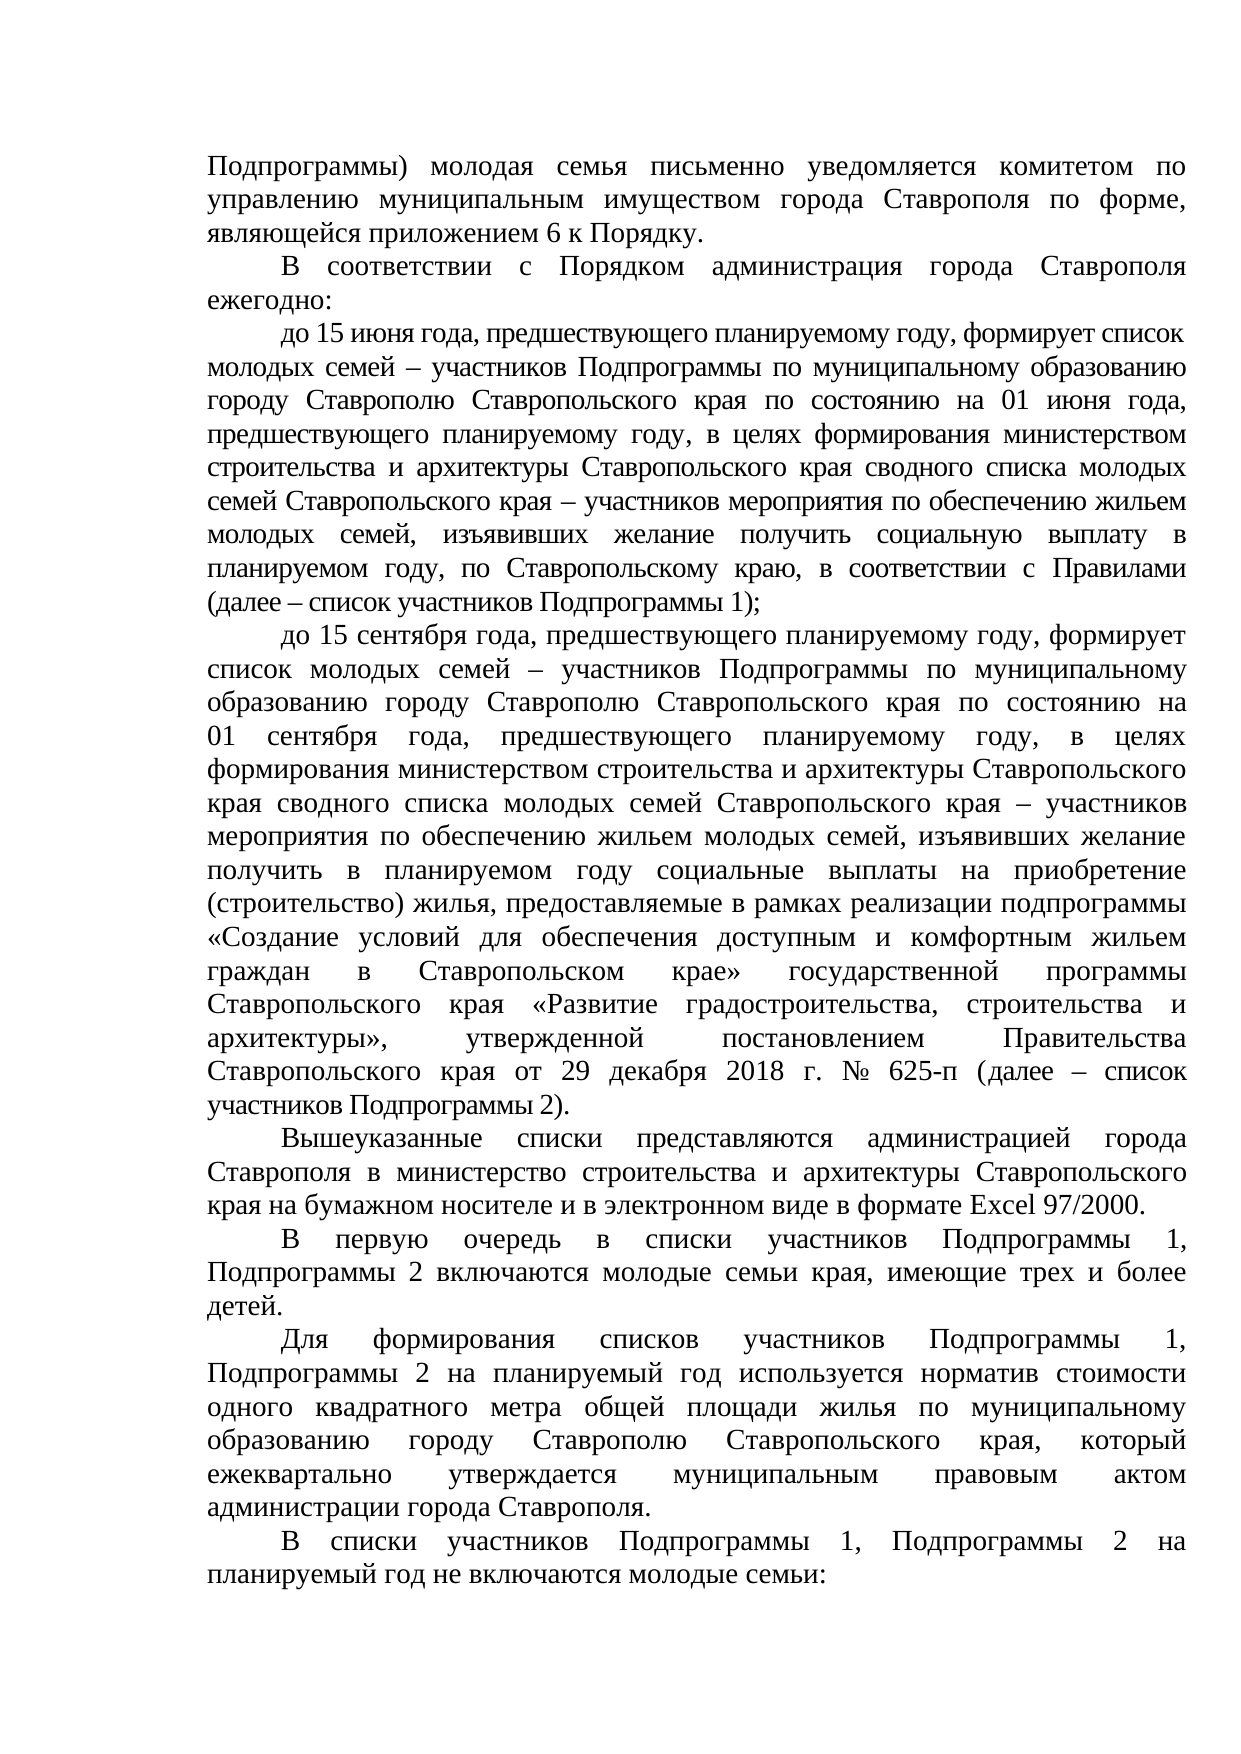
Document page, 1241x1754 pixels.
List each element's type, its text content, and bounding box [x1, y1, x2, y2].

text Вышеуказанные списки представляются администрацией города Ставрополя в министерство строительства и архитектуры Ставропольского края на бумажном носителе и в электронном виде в формате Excel 97/2000. [207, 1120, 1187, 1221]
text В соответствии с Порядком администрация города Ставрополя ежегодно: [207, 248, 1187, 315]
text В первую очередь в списки участников Подпрограммы 1, Подпрограммы 2 включаются молодые семьи края, имеющие трех и более детей. [207, 1221, 1187, 1322]
text молодых семей – участников Подпрограммы по муниципальному образованию городу Ставрополю Ставропольского края по состоянию на 01 июня года, предшествующего планируемому году, в целях формирования министерством строительства и архитектуры Ставропольского края сводного списка молодых семей Ставропольского края – участников мероприятия по обеспечению жильем молодых семей, изъявивших желание получить социальную выплату в планируемом году, по Ставропольскому краю, в соответствии с Правилами (далее – список участников Подпрограммы 1); [207, 349, 1187, 617]
text В списки участников Подпрограммы 1, Подпрограммы 2 на планируемый год не включаются молодые семьи: [207, 1523, 1187, 1590]
text до 15 июня года, предшествующего планируемому году, формирует список [207, 315, 1187, 349]
text Для формирования списков участников Подпрограммы 1, Подпрограммы 2 на планируемый год используется норматив стоимости одного квадратного метра общей площади жилья по муниципальному образованию городу Ставрополю Ставропольского края, который ежеквартально утверждается муниципальным правовым актом администрации города Ставрополя. [207, 1322, 1187, 1523]
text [207, 148, 1187, 248]
text до 15 сентября года, предшествующего планируемому году, формирует список молодых семей – участников Подпрограммы по муниципальному образованию городу Ставрополю Ставропольского края по состоянию на 01 сентября года, предшествующего планируемому году, в целях формирования министерством строительства и архитектуры Ставропольского края сводного списка молодых семей Ставропольского края – участников мероприятия по обеспечению жильем молодых семей, изъявивших желание получить в планируемом году социальные выплаты на приобретение (строительство) жилья, предоставляемые в рамках реализации подпрограммы «Создание условий для обеспечения доступным и комфортным жильем граждан в Ставропольском крае» государственной программы Ставропольского края «Развитие градостроительства, строительства и архитектуры», утвержденной постановлением Правительства Ставропольского края от 29 декабря 2018 г. № 625-п (далее – список участников Подпрограммы 2). [207, 617, 1187, 1120]
